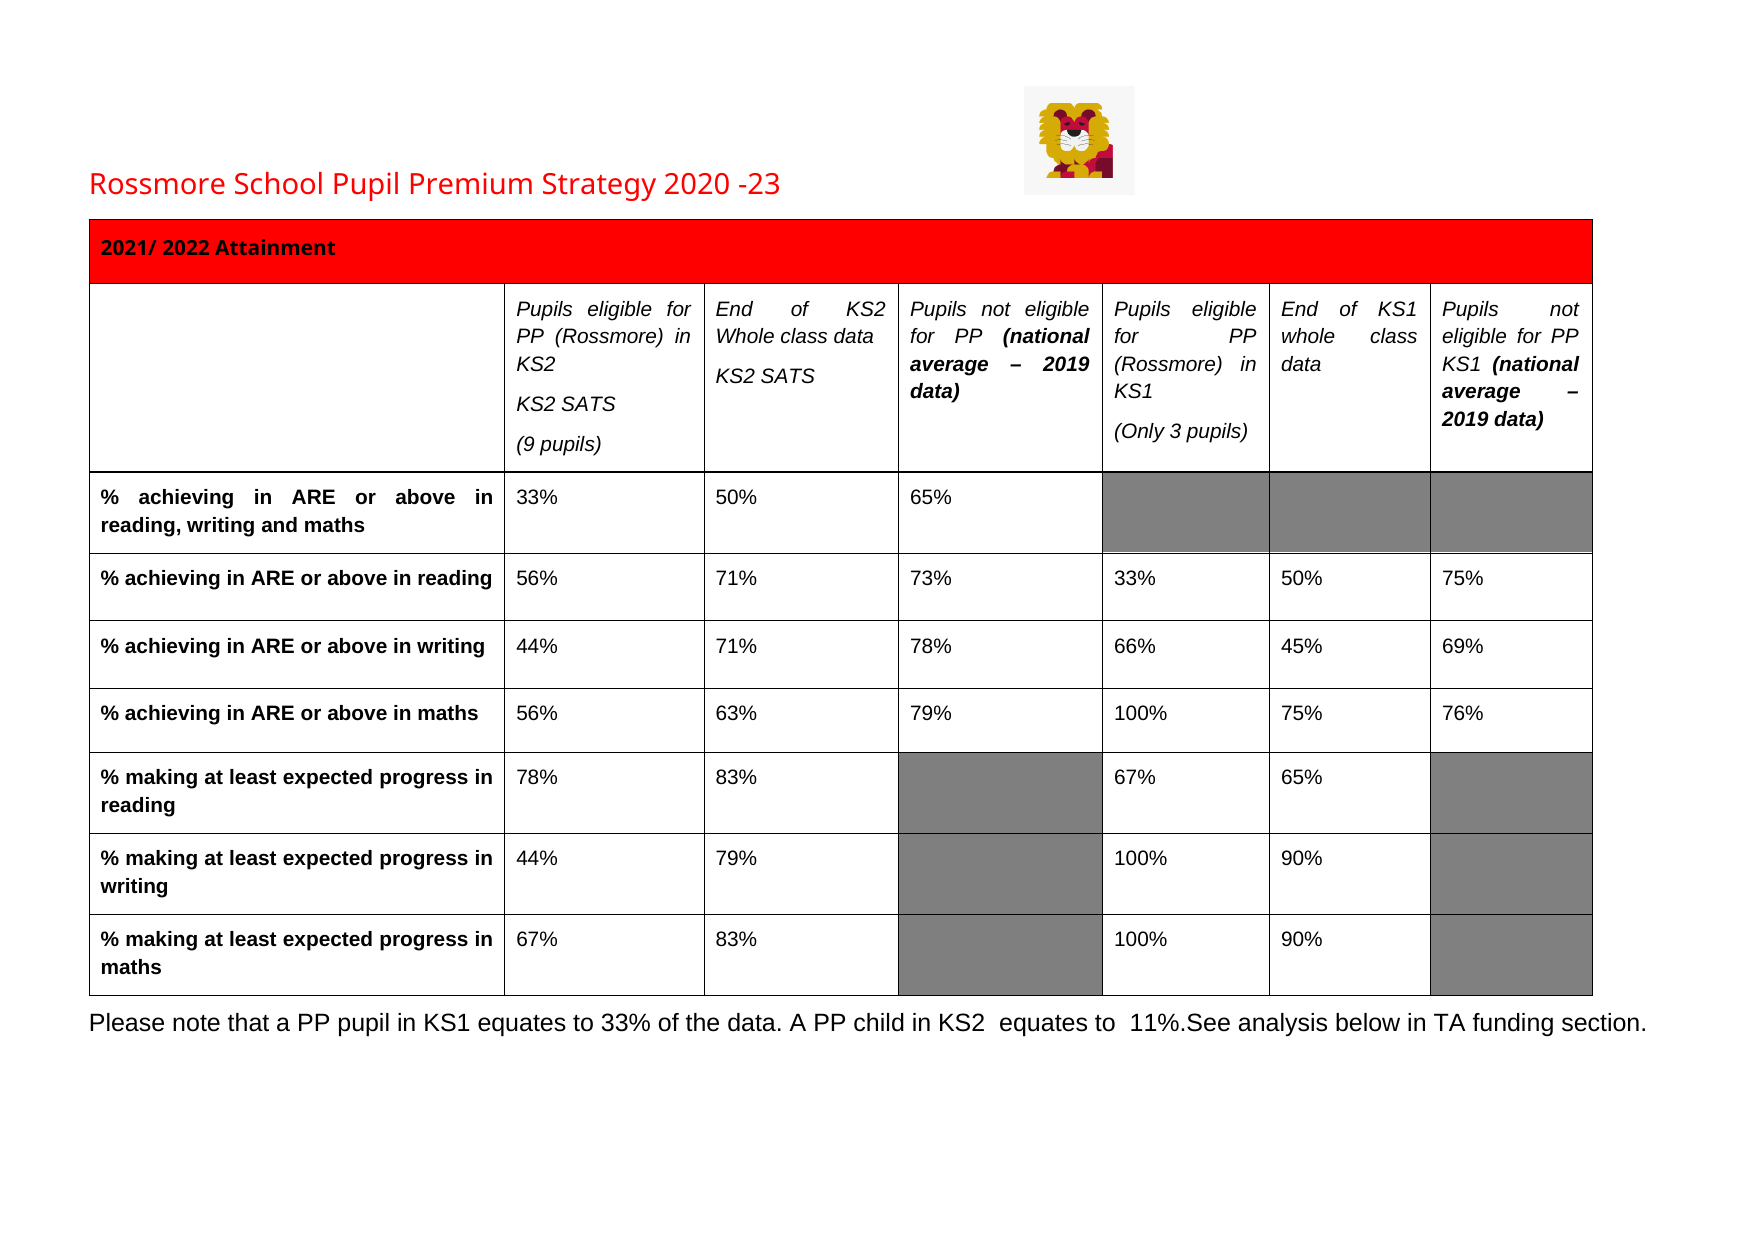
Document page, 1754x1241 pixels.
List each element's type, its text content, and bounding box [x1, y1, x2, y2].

table_cell 50% [1270, 554, 1430, 620]
table_cell 76% [1431, 689, 1592, 752]
table_cell 78% [505, 753, 704, 833]
table_cell % achieving in ARE or above in reading, writing and maths [90, 473, 504, 552]
table_cell 79% [705, 834, 898, 914]
table_cell End of KS2 Whole class data KS2 SATS [705, 284, 898, 471]
table_cell 67% [505, 915, 704, 995]
table_cell % achieving in ARE or above in reading [90, 554, 504, 620]
table_cell [1431, 915, 1592, 995]
table_cell 71% [705, 554, 898, 620]
table_cell 79% [899, 689, 1102, 752]
table_cell [1431, 473, 1592, 552]
table_cell % achieving in ARE or above in writing [90, 621, 504, 688]
table_cell 44% [505, 621, 704, 688]
table_cell 75% [1270, 689, 1430, 752]
table_cell 100% [1103, 915, 1269, 995]
table_cell 71% [705, 621, 898, 688]
table_cell 33% [505, 473, 704, 552]
table_cell [90, 284, 504, 471]
table_cell 65% [899, 473, 1102, 552]
table_cell % making at least expected progress in maths [90, 915, 504, 995]
table_cell 67% [1103, 753, 1269, 833]
table_cell 100% [1103, 834, 1269, 914]
table_cell 78% [899, 621, 1102, 688]
table_cell [899, 915, 1102, 995]
table_cell 44% [505, 834, 704, 914]
table_cell Pupils not eligible for PP (national average – 2019 data) [899, 284, 1102, 471]
picture [1023, 86, 1135, 195]
table_cell 100% [1103, 689, 1269, 752]
table_cell 56% [505, 554, 704, 620]
table_cell [1431, 753, 1592, 833]
table_cell 90% [1270, 915, 1430, 995]
table_cell 45% [1270, 621, 1430, 688]
text Please note that a PP pupil in KS1 equates to 33% of the data. A PP child in KS2 equates to 11%.See analysis below in TA funding section. [89, 1008, 1665, 1037]
table_cell 33% [1103, 554, 1269, 620]
table_cell 75% [1431, 554, 1592, 620]
table_cell [1431, 834, 1592, 914]
table_cell 69% [1431, 621, 1592, 688]
table_cell Pupils not eligible for PP KS1 (national average – 2019 data) [1431, 284, 1592, 471]
table_cell End of KS1 whole class data [1270, 284, 1430, 471]
table_cell [1103, 473, 1269, 552]
table_cell [1270, 473, 1430, 552]
table_cell 56% [505, 689, 704, 752]
table_cell 66% [1103, 621, 1269, 688]
table_cell % making at least expected progress in writing [90, 834, 504, 914]
table_cell Pupils eligible for PP (Rossmore) in KS1 (Only 3 pupils) [1103, 284, 1269, 471]
table_cell 90% [1270, 834, 1430, 914]
table_cell 50% [705, 473, 898, 552]
table_cell 73% [899, 554, 1102, 620]
table_cell Pupils eligible for PP (Rossmore) in KS2 KS2 SATS (9 pupils) [505, 284, 704, 471]
table_cell % achieving in ARE or above in maths [90, 689, 504, 752]
table_header 2021/ 2022 Attainment [90, 220, 1592, 283]
table_cell 65% [1270, 753, 1430, 833]
table_cell 83% [705, 753, 898, 833]
table_cell 63% [705, 689, 898, 752]
table_cell [899, 834, 1102, 914]
table_cell [899, 753, 1102, 833]
table_cell 83% [705, 915, 898, 995]
table_cell % making at least expected progress in reading [90, 753, 504, 833]
